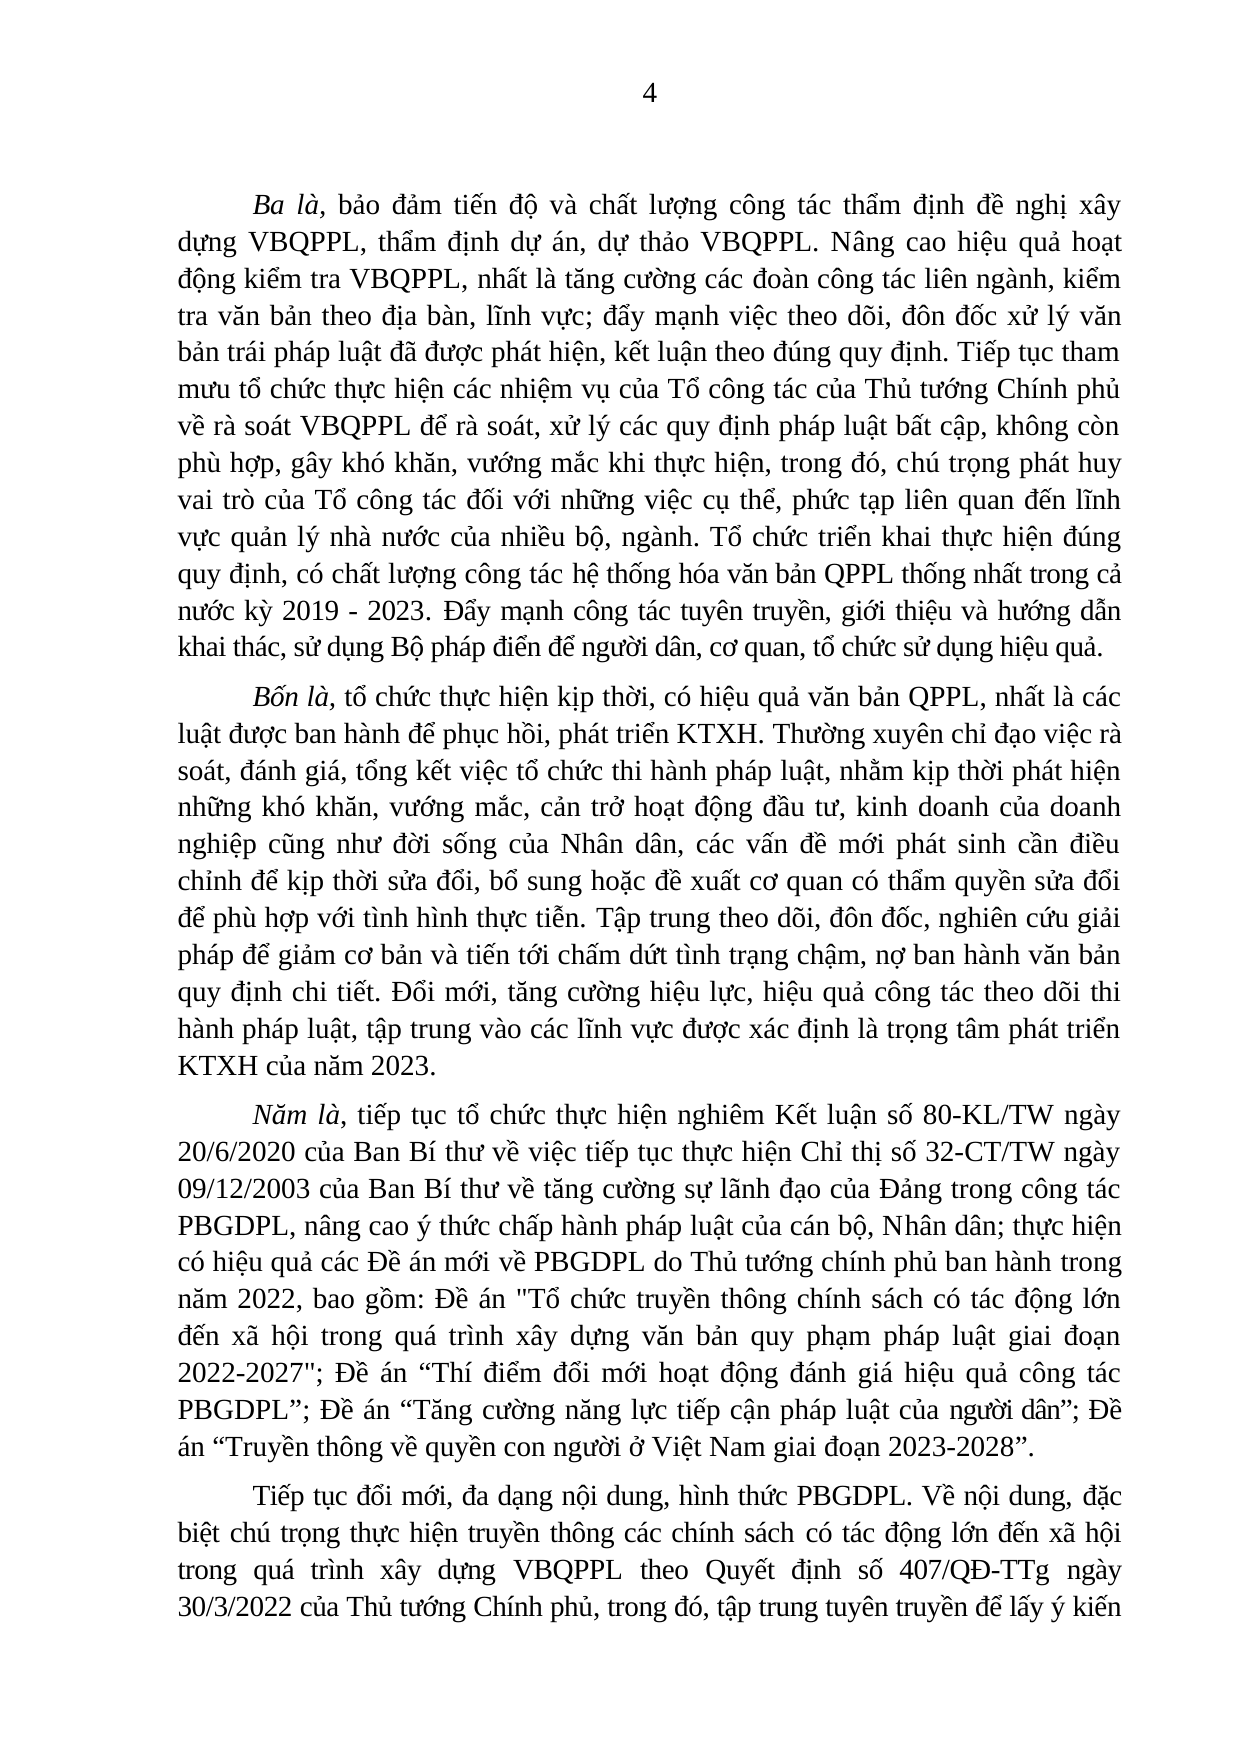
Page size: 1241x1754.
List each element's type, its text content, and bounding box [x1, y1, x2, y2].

text Năm là, tiếp tục tổ chức thực hiện nghiêm Kết luận số 80-KL/TW ngày 20/6/2020 của Ban Bí thư về việc tiếp tục thực hiện Chỉ thị số 32-CT/TW ngày 09/12/2003 của Ban Bí thư về tăng cường sự lãnh đạo của Đảng trong công tác PBGDPL, nâng cao ý thức chấp hành pháp luật của cán bộ, Nhân dân; thực hiện có hiệu quả các Đề án mới về PBGDPL do Thủ tướng chính phủ ban hành trong năm 2022, bao gồm: Đề án "Tổ chức truyền thông chính sách có tác động lớn đến xã hội trong quá trình xây dựng văn bản quy phạm pháp luật giai đoạn 2022-2027"; Đề án “Thí điểm đổi mới hoạt động đánh giá hiệu quả công tác PBGDPL”; Đề án “Tăng cường năng lực tiếp cận pháp luật của người dân”; Đề án “Truyền thông về quyền con người ở Việt Nam giai đoạn 2023-2028”. [177, 1097, 1122, 1462]
text Ba là, bảo đảm tiến độ và chất lượng công tác thẩm định đề nghị xây dựng VBQPPL, thẩm định dự án, dự thảo VBQPPL. Nâng cao hiệu quả hoạt động kiểm tra VBQPPL, nhất là tăng cường các đoàn công tác liên ngành, kiểm tra văn bản theo địa bàn, lĩnh vực; đẩy mạnh việc theo dõi, đôn đốc xử lý văn bản trái pháp luật đã được phát hiện, kết luận theo đúng quy định. Tiếp tục tham mưu tổ chức thực hiện các nhiệm vụ của Tổ công tác của Thủ tướng Chính phủ về rà soát VBQPPL để rà soát, xử lý các quy định pháp luật bất cập, không còn phù hợp, gây khó khăn, vướng mắc khi thực hiện, trong đó, chú trọng phát huy vai trò của Tổ công tác đối với những việc cụ thể, phức tạp liên quan đến lĩnh vực quản lý nhà nước của nhiều bộ, ngành. Tổ chức triển khai thực hiện đúng quy định, có chất lượng công tác hệ thống hóa văn bản QPPL thống nhất trong cả nước kỳ 2019 - 2023. Đẩy mạnh công tác tuyên truyền, giới thiệu và hướng dẫn khai thác, sử dụng Bộ pháp điển để người dân, cơ quan, tổ chức sử dụng hiệu quả. [177, 187, 1122, 663]
text Bốn là, tổ chức thực hiện kịp thời, có hiệu quả văn bản QPPL, nhất là các luật được ban hành để phục hồi, phát triển KTXH. Thường xuyên chỉ đạo việc rà soát, đánh giá, tổng kết việc tổ chức thi hành pháp luật, nhằm kịp thời phát hiện những khó khăn, vướng mắc, cản trở hoạt động đầu tư, kinh doanh của doanh nghiệp cũng như đời sống của Nhân dân, các vấn đề mới phát sinh cần điều chỉnh để kịp thời sửa đổi, bổ sung hoặc đề xuất cơ quan có thẩm quyền sửa đổi để phù hợp với tình hình thực tiễn. Tập trung theo dõi, đôn đốc, nghiên cứu giải pháp để giảm cơ bản và tiến tới chấm dứt tình trạng chậm, nợ ban hành văn bản quy định chi tiết. Đổi mới, tăng cường hiệu lực, hiệu quả công tác theo dõi thi hành pháp luật, tập trung vào các lĩnh vực được xác định là trọng tâm phát triển KTXH của năm 2023. [177, 679, 1122, 1081]
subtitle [177, 1478, 1122, 1622]
